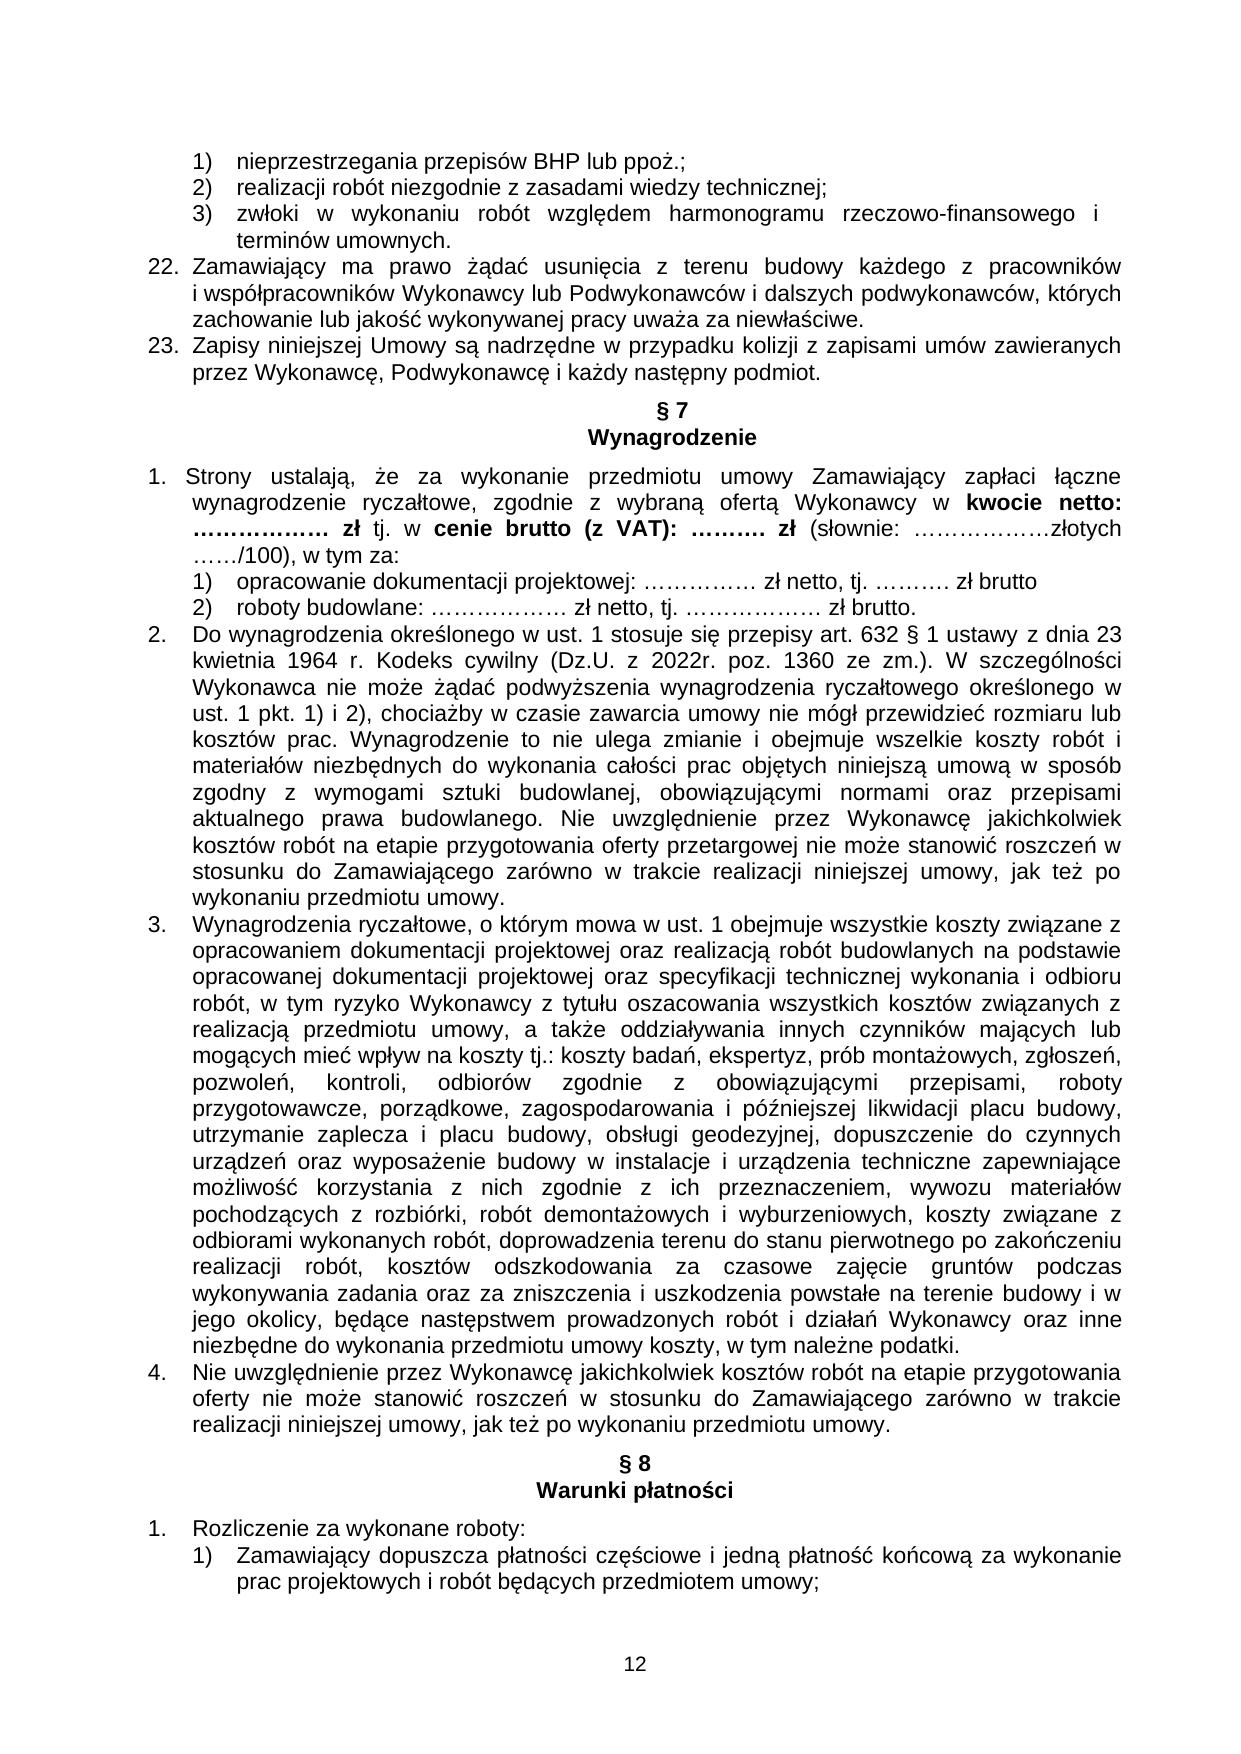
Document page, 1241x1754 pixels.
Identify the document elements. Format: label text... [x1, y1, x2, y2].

list Rozliczenie za wykonane roboty: [148, 1515, 1122, 1542]
text Warunki płatności [148, 1477, 1122, 1503]
list Zamawiający ma prawo żądać usunięcia z terenu budowy każdego z pracowników i współpracowników Wykonawcy lub Podwykonawców i dalszych podwykonawców, których zachowanie lub jakość wykonywanej pracy uważa za niewłaściwe. [148, 253, 1122, 332]
text Wynagrodzenie [223, 424, 1122, 450]
list roboty budowlane: ……………… zł netto, tj. ……………… zł brutto. [192, 594, 1122, 621]
list Zamawiający dopuszcza płatności częściowe i jedną płatność końcową za wykonanie prac projektowych i robót będących przedmiotem umowy; [192, 1542, 1122, 1594]
list zwłoki w wykonaniu robót względem harmonogramu rzeczowo-finansowego i terminów umownych. [192, 200, 1099, 253]
list opracowanie dokumentacji projektowej: …………… zł netto, tj. ………. zł brutto [192, 568, 1122, 594]
text § 8 [148, 1450, 1122, 1477]
list Strony ustalają, że za wykonanie przedmiotu umowy Zamawiający zapłaci łączne wynagrodzenie ryczałtowe, zgodnie z wybraną ofertą Wykonawcy w kwocie netto: ……………… zł tj. w cenie brutto (z VAT): ………. zł (słownie: ………………złotych ……/100), w tym za: [148, 463, 1122, 568]
list Zapisy niniejszej Umowy są nadrzędne w przypadku kolizji z zapisami umów zawieranych przez Wykonawcę, Podwykonawcę i każdy następny podmiot. [148, 332, 1122, 385]
list Do wynagrodzenia określonego w ust. 1 stosuje się przepisy art. 632 § 1 ustawy z dnia 23 kwietnia 1964 r. Kodeks cywilny (Dz.U. z 2022r. poz. 1360 ze zm.). W szczególności Wykonawca nie może żądać podwyższenia wynagrodzenia ryczałtowego określonego w ust. 1 pkt. 1) i 2), chociażby w czasie zawarcia umowy nie mógł przewidzieć rozmiaru lub kosztów prac. Wynagrodzenie to nie ulega zmianie i obejmuje wszelkie koszty robót i materiałów niezbędnych do wykonania całości prac objętych niniejszą umową w sposób zgodny z wymogami sztuki budowlanej, obowiązującymi normami oraz przepisami aktualnego prawa budowlanego. Nie uwzględnienie przez Wykonawcę jakichkolwiek kosztów robót na etapie przygotowania oferty przetargowej nie może stanowić roszczeń w stosunku do Zamawiającego zarówno w trakcie realizacji niniejszej umowy, jak też po wykonaniu przedmiotu umowy. [148, 621, 1122, 911]
list Nie uwzględnienie przez Wykonawcę jakichkolwiek kosztów robót na etapie przygotowania oferty nie może stanowić roszczeń w stosunku do Zamawiającego zarówno w trakcie realizacji niniejszej umowy, jak też po wykonaniu przedmiotu umowy. [148, 1359, 1122, 1438]
list realizacji robót niezgodnie z zasadami wiedzy technicznej; [192, 174, 1099, 200]
list Wynagrodzenia ryczałtowe, o którym mowa w ust. 1 obejmuje wszystkie koszty związane z opracowaniem dokumentacji projektowej oraz realizacją robót budowlanych na podstawie opracowanej dokumentacji projektowej oraz specyfikacji technicznej wykonania i odbioru robót, w tym ryzyko Wykonawcy z tytułu oszacowania wszystkich kosztów związanych z realizacją przedmiotu umowy, a także oddziaływania innych czynników mających lub mogących mieć wpływ na koszty tj.: koszty badań, ekspertyz, prób montażowych, zgłoszeń, pozwoleń, kontroli, odbiorów zgodnie z obowiązującymi przepisami, roboty przygotowawcze, porządkowe, zagospodarowania i późniejszej likwidacji placu budowy, utrzymanie zaplecza i placu budowy, obsługi geodezyjnej, dopuszczenie do czynnych urządzeń oraz wyposażenie budowy w instalacje i urządzenia techniczne zapewniające możliwość korzystania z nich zgodnie z ich przeznaczeniem, wywozu materiałów pochodzących z rozbiórki, robót demontażowych i wyburzeniowych, koszty związane z odbiorami wykonanych robót, doprowadzenia terenu do stanu pierwotnego po zakończeniu realizacji robót, kosztów odszkodowania za czasowe zajęcie gruntów podczas wykonywania zadania oraz za zniszczenia i uszkodzenia powstałe na terenie budowy i w jego okolicy, będące następstwem prowadzonych robót i działań Wykonawcy oraz inne niezbędne do wykonania przedmiotu umowy koszty, w tym należne podatki. [148, 911, 1122, 1359]
list nieprzestrzegania przepisów BHP lub ppoż.; [192, 148, 1099, 174]
text § 7 [223, 397, 1122, 424]
